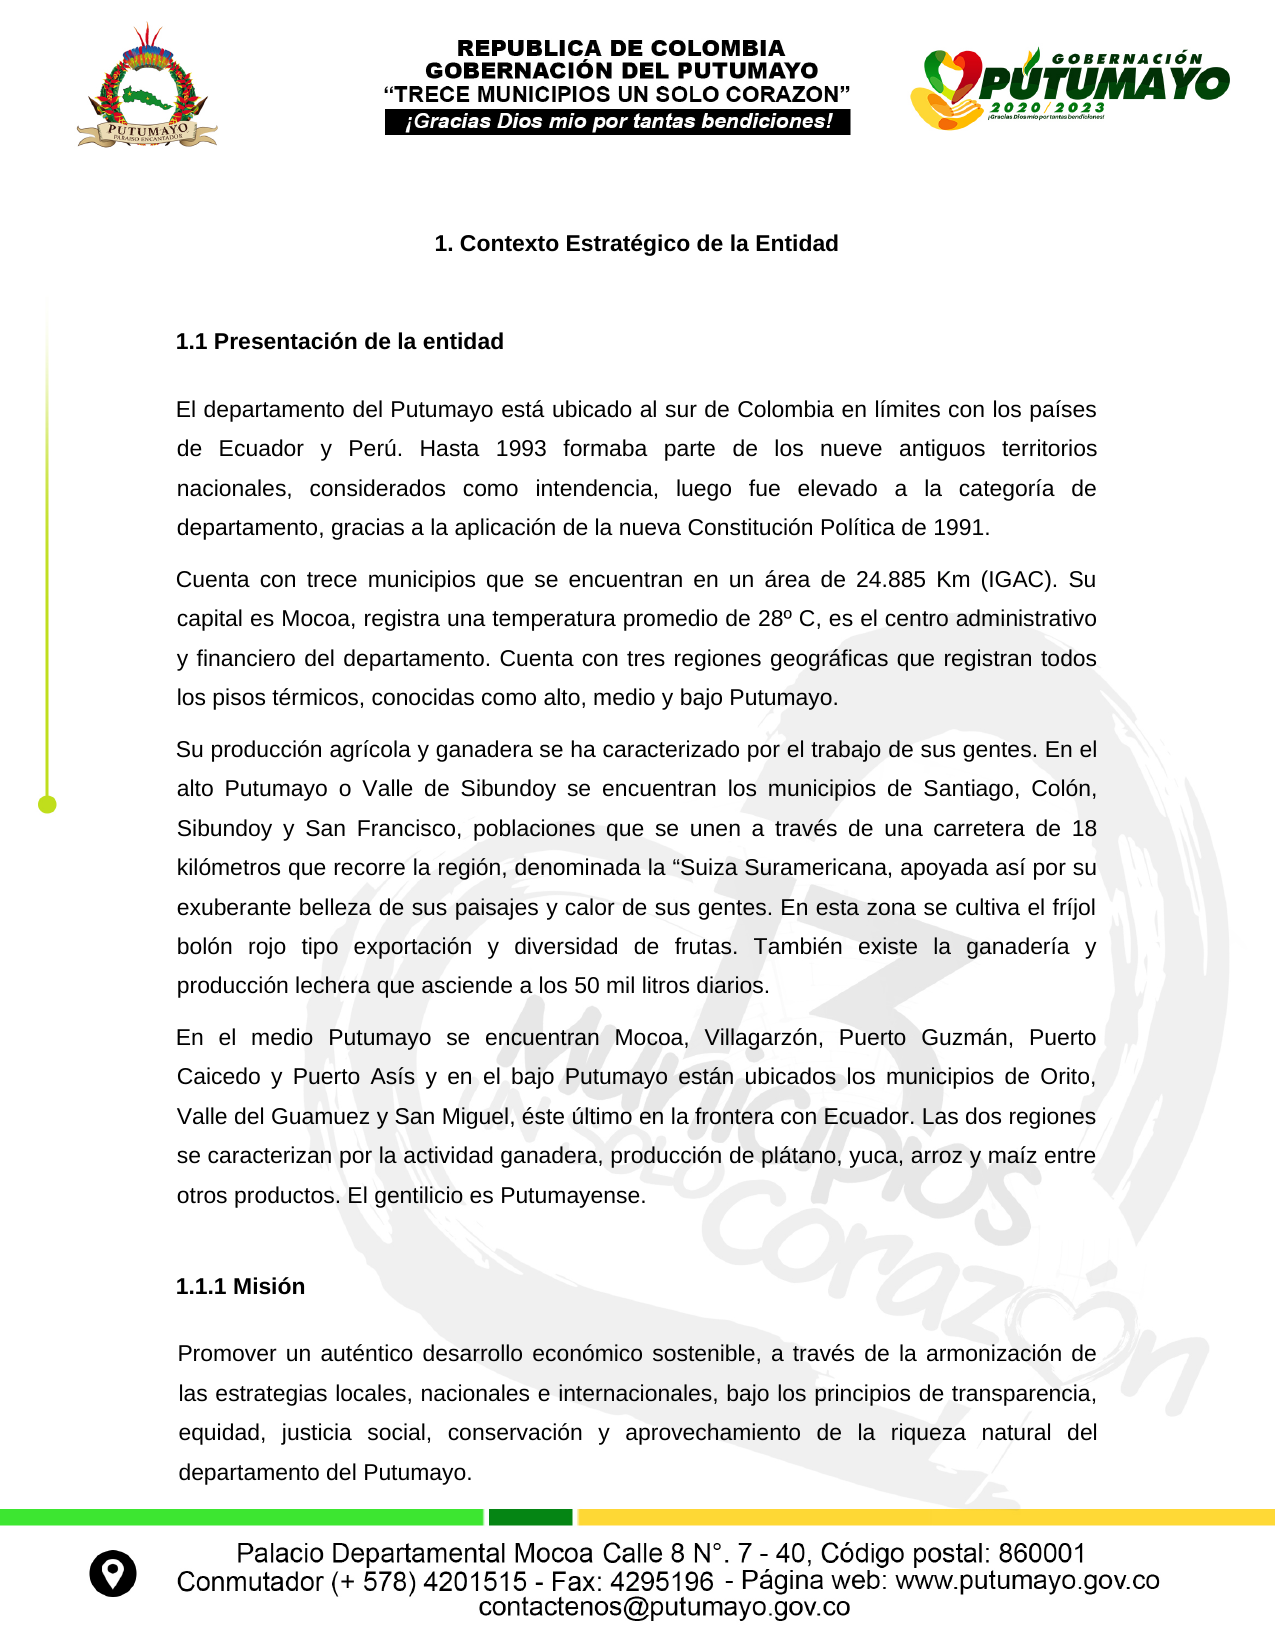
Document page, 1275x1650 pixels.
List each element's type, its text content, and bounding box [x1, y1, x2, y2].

text Cuenta con trece municipios que se encuentran en un área de 24.885 Km (IGAC). Su capital es Mocoa, registra una temperatura promedio de 28º C, es el centro administrativo y financiero del departamento. Cuenta con tres regiones geográficas que registran todos los pisos térmicos, conocidas como alto, medio y bajo Putumayo. [176, 566, 1098, 710]
text 1. Contexto Estratégico de la Entidad [176, 230, 1098, 257]
picture [0, 3, 1275, 1650]
text El departamento del Putumayo está ubicado al sur de Colombia en límites con los países de Ecuador y Perú. Hasta 1993 formaba parte de los nueve antiguos territorios nacionales, considerados como intendencia, luego fue elevado a la categoría de departamento, gracias a la aplicación de la nueva Constitución Política de 1991. [176, 396, 1098, 541]
text 1.1.1 Misión [176, 1273, 1098, 1299]
text En el medio Putumayo se encuentran Mocoa, Villagarzón, Puerto Guzmán, Puerto Caicedo y Puerto Asís y en el bajo Putumayo están ubicados los municipios de Orito, Valle del Guamuez y San Miguel, éste último en la frontera con Ecuador. Las dos regiones se caracterizan por la actividad ganadera, producción de plátano, yuca, arroz y maíz entre otros productos. El gentilicio es Putumayense. [176, 1024, 1098, 1208]
text Su producción agrícola y ganadera se ha caracterizado por el trabajo de sus gentes. En el alto Putumayo o Valle de Sibundoy se encuentran los municipios de Santiago, Colón, Sibundoy y San Francisco, poblaciones que se unen a través de una carretera de 18 kilómetros que recorre la región, denominada la “Suiza Suramericana, apoyada así por su exuberante belleza de sus paisajes y calor de sus gentes. En esta zona se cultiva el fríjol bolón rojo tipo exportación y diversidad de frutas. También existe la ganadería y producción lechera que asciende a los 50 mil litros diarios. [176, 736, 1098, 999]
text Promover un auténtico desarrollo económico sostenible, a través de la armonización de las estrategias locales, nacionales e internacionales, bajo los principios de transparencia, equidad, justicia social, conservación y aprovechamiento de la riqueza natural del departamento del Putumayo. [177, 1340, 1098, 1485]
text 1.1 Presentación de la entidad [176, 328, 1098, 354]
